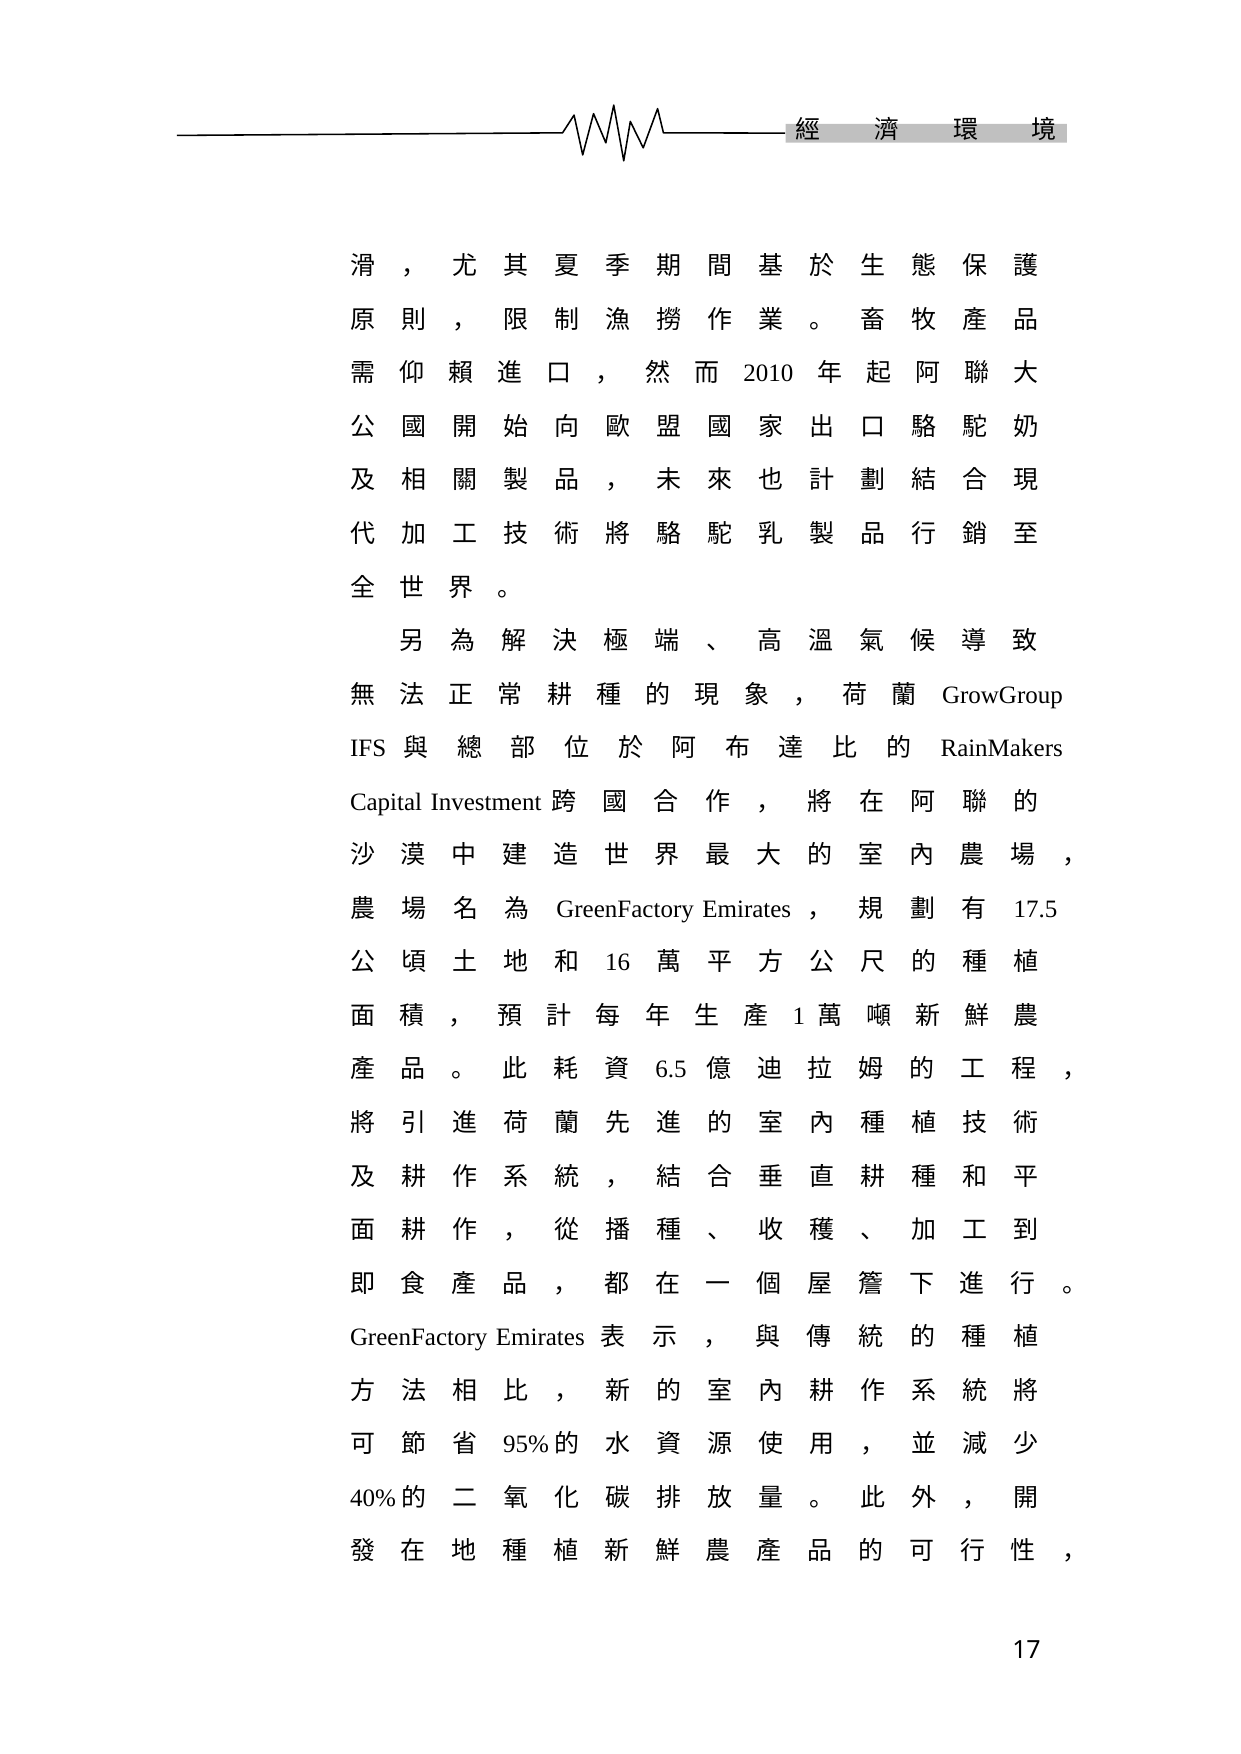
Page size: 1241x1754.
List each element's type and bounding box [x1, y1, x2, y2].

text [325, 237, 1063, 612]
text [325, 612, 1063, 1576]
